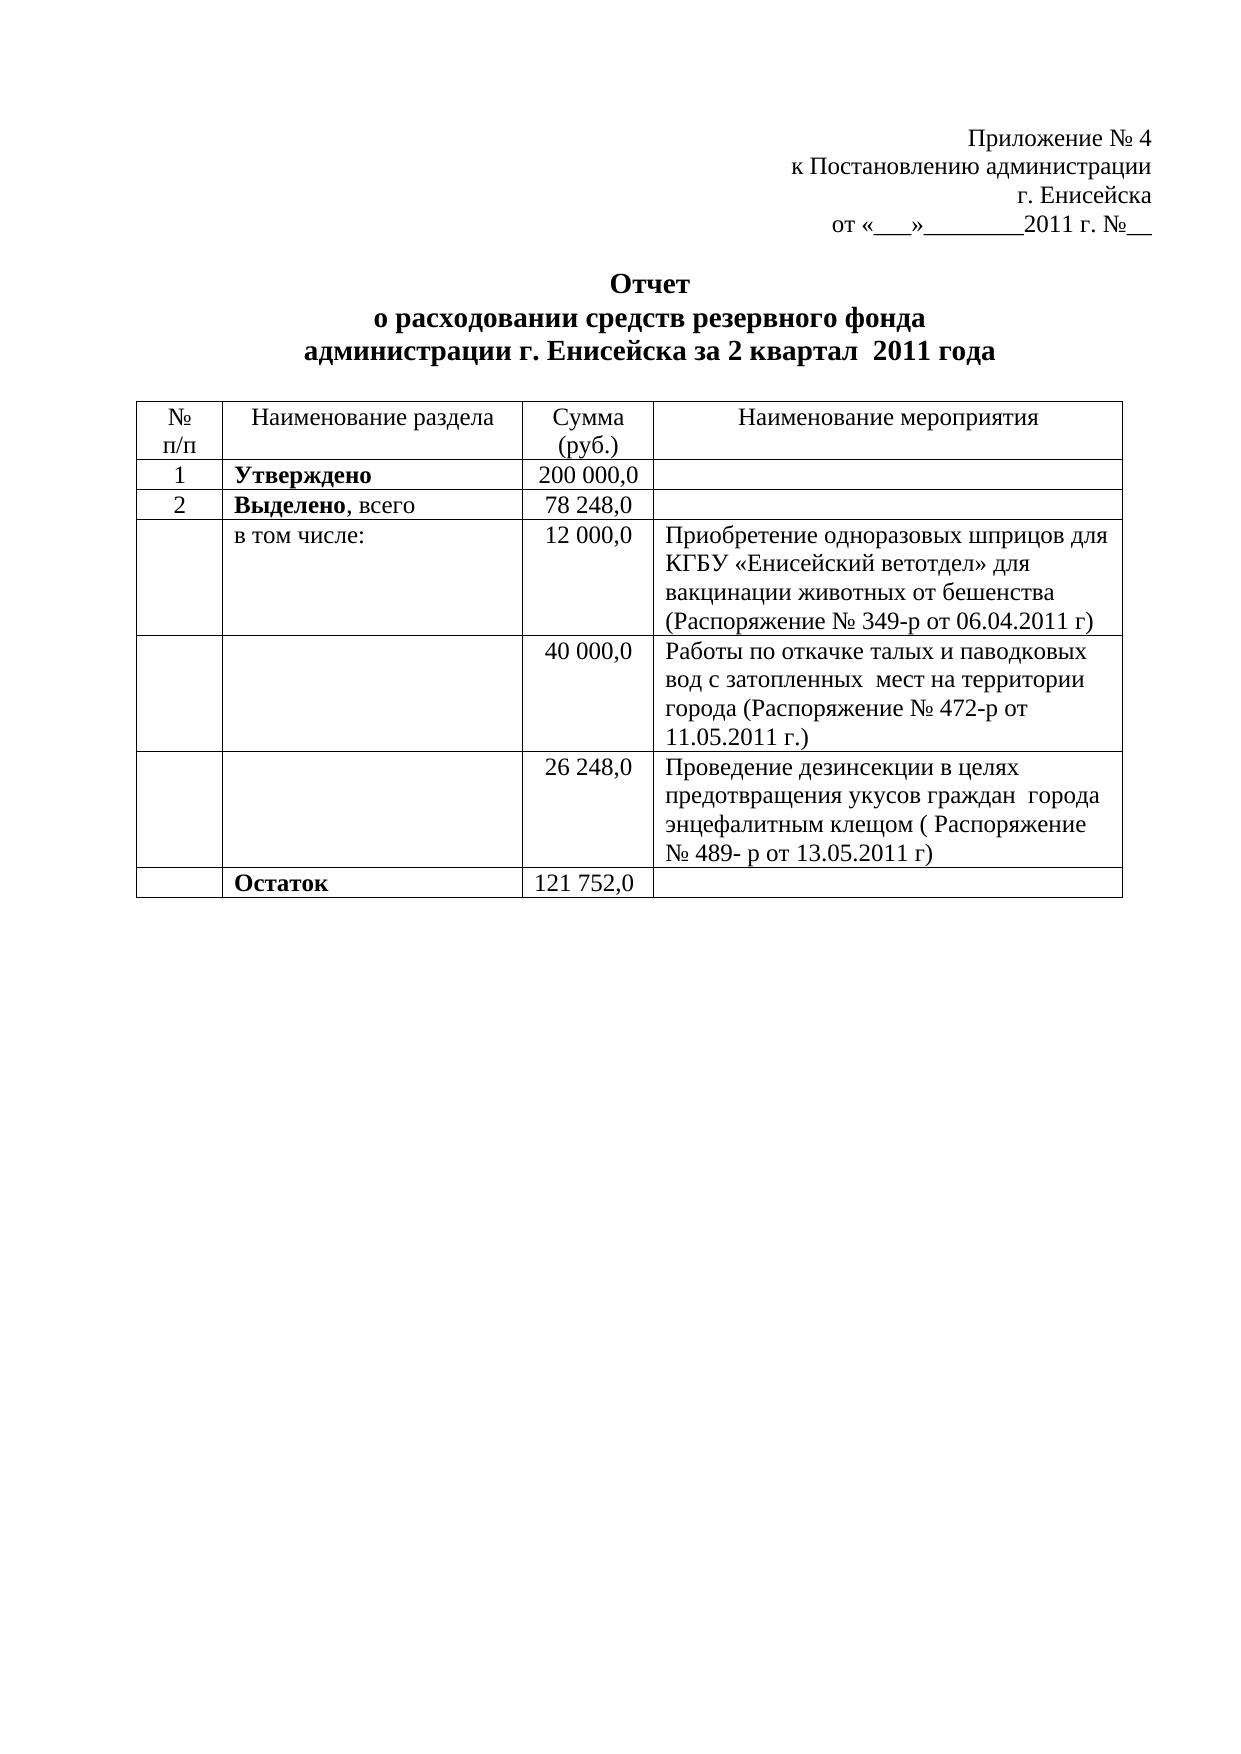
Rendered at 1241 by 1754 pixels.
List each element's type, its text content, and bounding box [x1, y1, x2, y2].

text от «___»________2011 г. №__ [148, 209, 1152, 238]
table_cell 40 000,0 [523, 636, 653, 751]
table_cell [137, 868, 222, 897]
table_cell [223, 752, 522, 867]
table_cell 12 000,0 [523, 520, 653, 635]
table_cell [654, 868, 1122, 897]
table_header Сумма (руб.) [523, 402, 653, 459]
table_cell 26 248,0 [523, 752, 653, 867]
text к Постановлению администрации [148, 151, 1152, 180]
text Приложение № 4 [148, 123, 1152, 151]
table_cell Остаток [223, 868, 522, 897]
table_cell Работы по откачке талых и паводковых вод с затопленных мест на территории города (Распоряжение № 472-р от 11.05.2011 г.) [654, 636, 1122, 751]
text о расходовании средств резервного фонда [148, 300, 1152, 333]
table_header Наименование раздела [223, 402, 522, 459]
text Отчет [148, 266, 1152, 300]
table_cell [137, 520, 222, 635]
text г. Енисейска [148, 180, 1152, 209]
table_cell 121 752,0 [523, 868, 653, 897]
text администрации г. Енисейска за 2 квартал 2011 года [148, 333, 1152, 367]
table_header № п/п [137, 402, 222, 459]
table_cell [223, 636, 522, 751]
table_cell [137, 636, 222, 751]
table_cell [654, 460, 1122, 489]
table_cell 2 [137, 490, 222, 519]
table_cell [137, 752, 222, 867]
table_cell Выделено, всего [223, 490, 522, 519]
table_cell Приобретение одноразовых шприцов для КГБУ «Енисейский ветотдел» для вакцинации животных от бешенства (Распоряжение № 349-р от 06.04.2011 г) [654, 520, 1122, 635]
table_cell 1 [137, 460, 222, 489]
table_cell [654, 490, 1122, 519]
table_cell 200 000,0 [523, 460, 653, 489]
table_cell Утверждено [223, 460, 522, 489]
table_header Наименование мероприятия [654, 402, 1122, 459]
table_cell Проведение дезинсекции в целях предотвращения укусов граждан города энцефалитным клещом ( Распоряжение № 489- р от 13.05.2011 г) [654, 752, 1122, 867]
table_cell 78 248,0 [523, 490, 653, 519]
table_cell в том числе: [223, 520, 522, 635]
